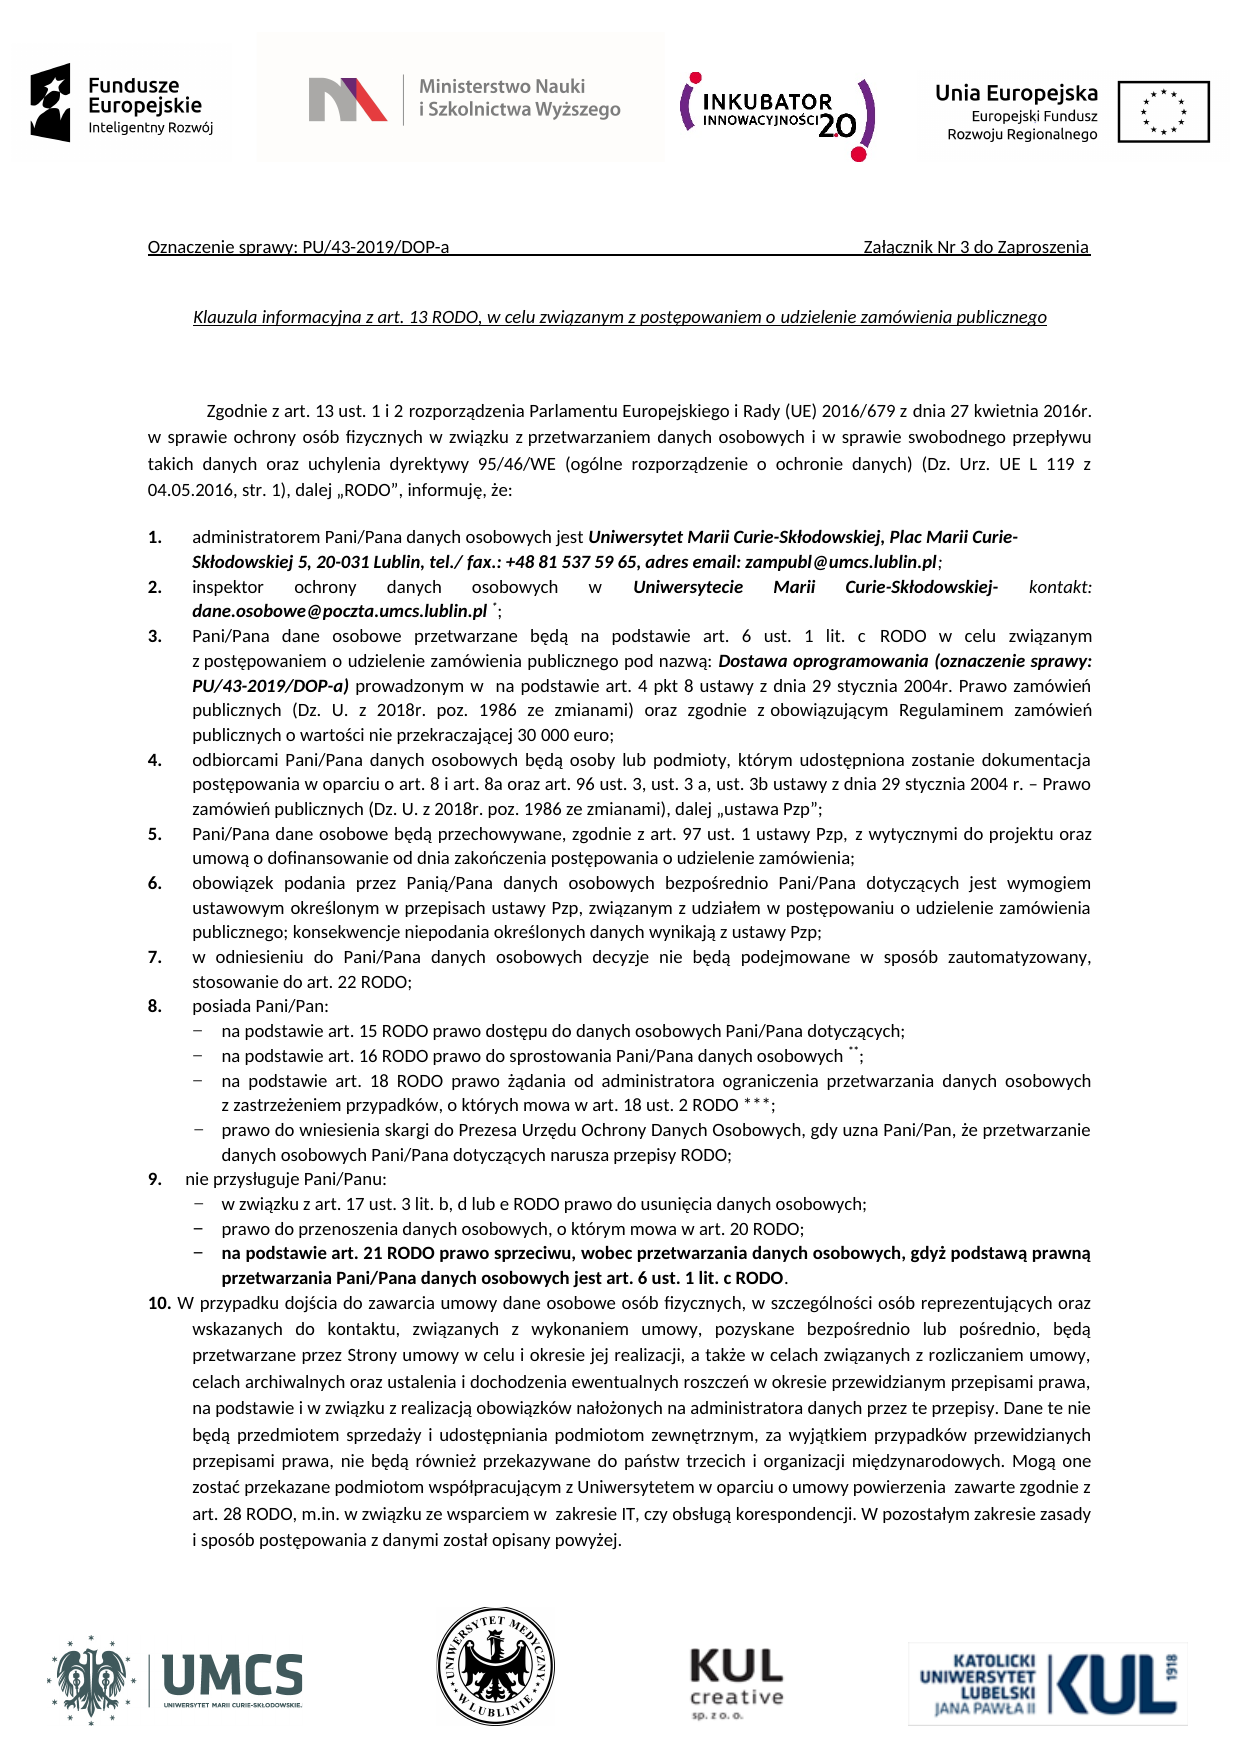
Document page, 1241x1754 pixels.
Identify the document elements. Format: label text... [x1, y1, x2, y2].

text 10. W przypadku dojścia do zawarcia umowy dane osobowe osób fizycznych, w szczególności osób reprezentujących oraz wskazanych do kontaktu, związanych z wykonaniem umowy, pozyskane bezpośrednio lub pośrednio, będą przetwarzane przez Strony umowy w celu i okresie jej realizacji, a także w celach związanych z rozliczaniem umowy, celach archiwalnych oraz ustalenia i dochodzenia ewentualnych roszczeń w okresie przewidzianym przepisami prawa, na podstawie i w związku z realizacją obowiązków nałożonych na administratora danych przez te przepisy. Dane te nie będą przedmiotem sprzedaży i udostępniania podmiotom zewnętrznym, za wyjątkiem przypadków przewidzianych przepisami prawa, nie będą również przekazywane do państw trzecich i organizacji międzynarodowych. Mogą one zostać przekazane podmiotom współpracującym z Uniwersytetem w oparciu o umowy powierzenia zawarte zgodnie z art. 28 RODO, m.in. w związku ze wsparciem w zakresie IT, czy obsługą korespondencji. W pozostałym zakresie zasady i sposób postępowania z danymi został opisany powyżej. [148, 1291, 1093, 1551]
list prawo do wniesienia skargi do Prezesa Urzędu Ochrony Danych Osobowych, gdy uzna Pani/Pan, że przetwarzanie danych osobowych Pani/Pana dotyczących narusza przepisy RODO; [192, 1118, 1093, 1166]
picture [436, 1607, 555, 1726]
list obowiązek podania przez Panią/Pana danych osobowych bezpośrednio Pani/Pana dotyczących jest wymogiem ustawowym określonym w przepisach ustawy Pzp, związanym z udziałem w postępowaniu o udzielenie zamówienia publicznego; konsekwencje niepodania określonych danych wynikają z ustawy Pzp; [148, 871, 1093, 943]
list posiada Pani/Pan: [148, 995, 1093, 1018]
list na podstawie art. 15 RODO prawo dostępu do danych osobowych Pani/Pana dotyczących; [192, 1019, 1093, 1042]
list w odniesieniu do Pani/Pana danych osobowych decyzje nie będą podejmowane w sposób zautomatyzowany, stosowanie do art. 22 RODO; [148, 945, 1093, 993]
picture [47, 1635, 303, 1726]
list na podstawie art. 18 RODO prawo żądania od administratora ograniczenia przetwarzania danych osobowych z zastrzeżeniem przypadków, o których mowa w art. 18 ust. 2 RODO ***; [192, 1069, 1093, 1116]
text Zgodnie z art. 13 ust. 1 i 2 rozporządzenia Parlamentu Europejskiego i Rady (UE) 2016/679 z dnia 27 kwietnia 2016r. w sprawie ochrony osób fizycznych w związku z przetwarzaniem danych osobowych i w sprawie swobodnego przepływu takich danych oraz uchylenia dyrektywy 95/46/WE (ogólne rozporządzenie o ochronie danych) (Dz. Urz. UE L 119 z 04.05.2016, str. 1), dalej „RODO”, informuję, że: [148, 399, 1093, 501]
list w związku z art. 17 ust. 3 lit. b, d lub e RODO prawo do usunięcia danych osobowych; [192, 1192, 1093, 1215]
list na podstawie art. 16 RODO prawo do sprostowania Pani/Pana danych osobowych **; [192, 1044, 1093, 1067]
list inspektor ochrony danych osobowych w Uniwersytecie Marii Curie-Skłodowskiej- kontakt: dane.osobowe@poczta.umcs.lublin.pl *; [148, 575, 1093, 623]
list odbiorcami Pani/Pana danych osobowych będą osoby lub podmioty, którym udostępniona zostanie dokumentacja postępowania w oparciu o art. 8 i art. 8a oraz art. 96 ust. 3, ust. 3 a, ust. 3b ustawy z dnia 29 stycznia 2004 r. – Prawo zamówień publicznych (Dz. U. z 2018r. poz. 1986 ze zmianami), dalej „ustawa Pzp”; [148, 748, 1093, 820]
list nie przysługuje Pani/Panu: [148, 1167, 1093, 1190]
list Pani/Pana dane osobowe przetwarzane będą na podstawie art. 6 ust. 1 lit. c RODO w celu związanym z postępowaniem o udzielenie zamówienia publicznego pod nazwą: Dostawa oprogramowania (oznaczenie sprawy: PU/43-2019/DOP-a) prowadzonym w na podstawie art. 4 pkt 8 ustawy z dnia 29 stycznia 2004r. Prawo zamówień publicznych (Dz. U. z 2018r. poz. 1986 ze zmianami) oraz zgodnie z obowiązującym Regulaminem zamówień publicznych o wartości nie przekraczającej 30 000 euro; [148, 624, 1093, 746]
list prawo do przenoszenia danych osobowych, o którym mowa w art. 20 RODO; [192, 1217, 1093, 1240]
list Pani/Pana dane osobowe będą przechowywane, zgodnie z art. 97 ust. 1 ustawy Pzp, z wytycznymi do projektu oraz umową o dofinansowanie od dnia zakończenia postępowania o udzielenie zamówienia; [148, 822, 1093, 869]
picture [917, 70, 1230, 162]
list administratorem Pani/Pana danych osobowych jest Uniwersytet Marii Curie-Skłodowskiej, Plac Marii Curie-Skłodowskiej 5, 20-031 Lublin, tel./ fax.: +48 81 537 59 65, adres email: zampubl@umcs.lublin.pl; [148, 526, 1093, 573]
list na podstawie art. 21 RODO prawo sprzeciwu, wobec przetwarzania danych osobowych, gdyż podstawą prawną przetwarzania Pani/Pana danych osobowych jest art. 6 ust. 1 lit. c RODO. [192, 1242, 1093, 1289]
picture [680, 72, 907, 162]
text Klauzula informacyjna z art. 13 RODO, w celu związanym z postępowaniem o udzielenie zamówienia publicznego [148, 305, 1093, 328]
picture [11, 43, 232, 162]
picture [256, 32, 665, 162]
text Oznaczenie sprawy: PU/43-2019/DOP-a Załącznik Nr 3 do Zaproszenia [148, 235, 1093, 258]
